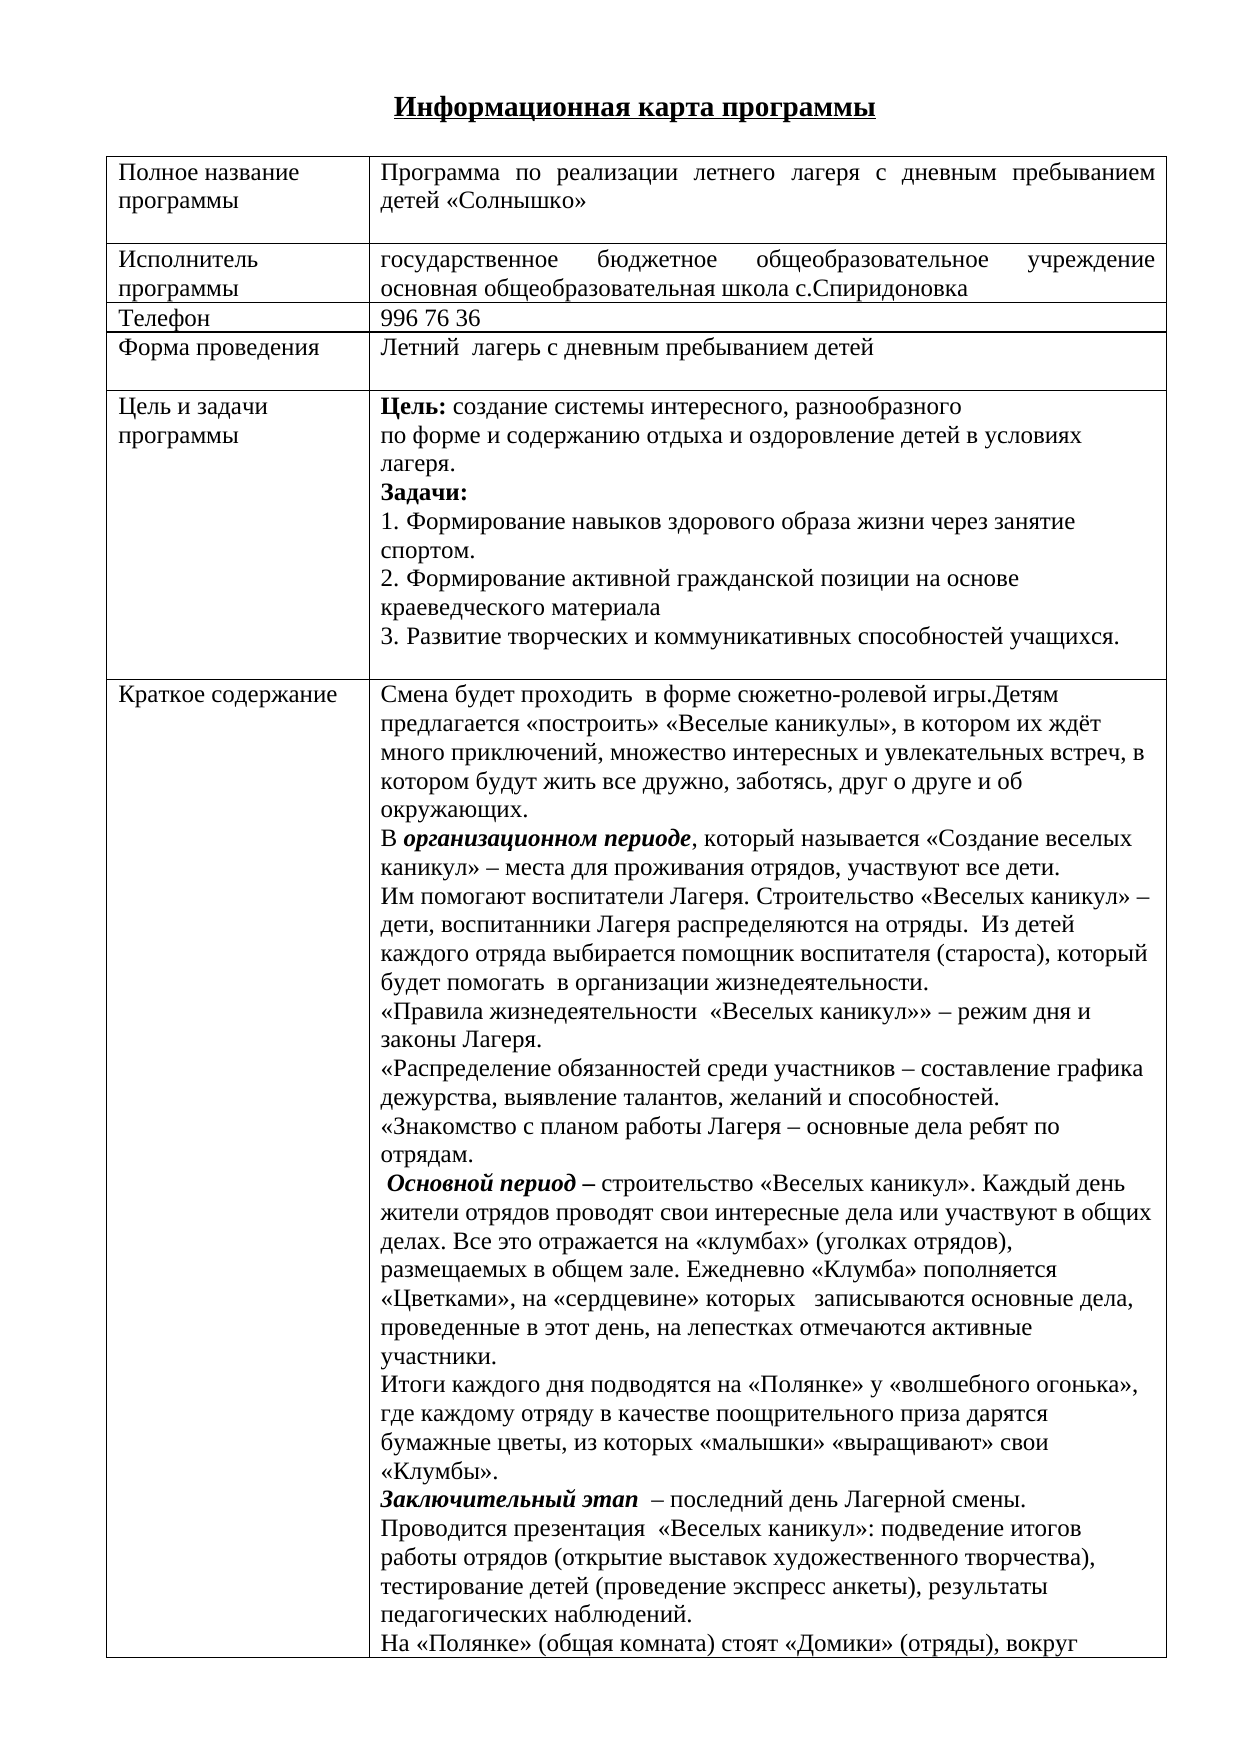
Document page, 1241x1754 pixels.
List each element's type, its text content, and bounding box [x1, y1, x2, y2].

table_cell Форма проведения [107, 333, 369, 390]
table_cell Цель: создание системы интересного, разнообразного по форме и содержанию отдыха и оздоровление детей в условиях лагеря. Задачи: 1. Формирование навыков здорового образа жизни через занятие спортом. 2. Формирование активной гражданской позиции на основе краеведческого материала 3. Развитие творческих и коммуникативных способностей учащихся. [370, 391, 1166, 678]
table_cell 996 76 36 [370, 303, 1166, 331]
table_cell государственное бюджетное общеобразовательное учреждение основная общеобразовательная школа с.Спиридоновка [370, 244, 1166, 302]
table_cell Телефон [107, 303, 369, 331]
table_cell Летний лагерь с дневным пребыванием детей [370, 333, 1166, 390]
text Информационная карта программы [118, 89, 1152, 122]
table_cell Цель и задачи программы [107, 391, 369, 678]
table_cell Краткое содержание [107, 680, 369, 1657]
table_header Полное название программы [107, 157, 369, 243]
table_header Программа по реализации летнего лагеря с дневным пребыванием детей «Солнышко» [370, 157, 1166, 243]
table_cell Исполнитель программы [107, 244, 369, 302]
